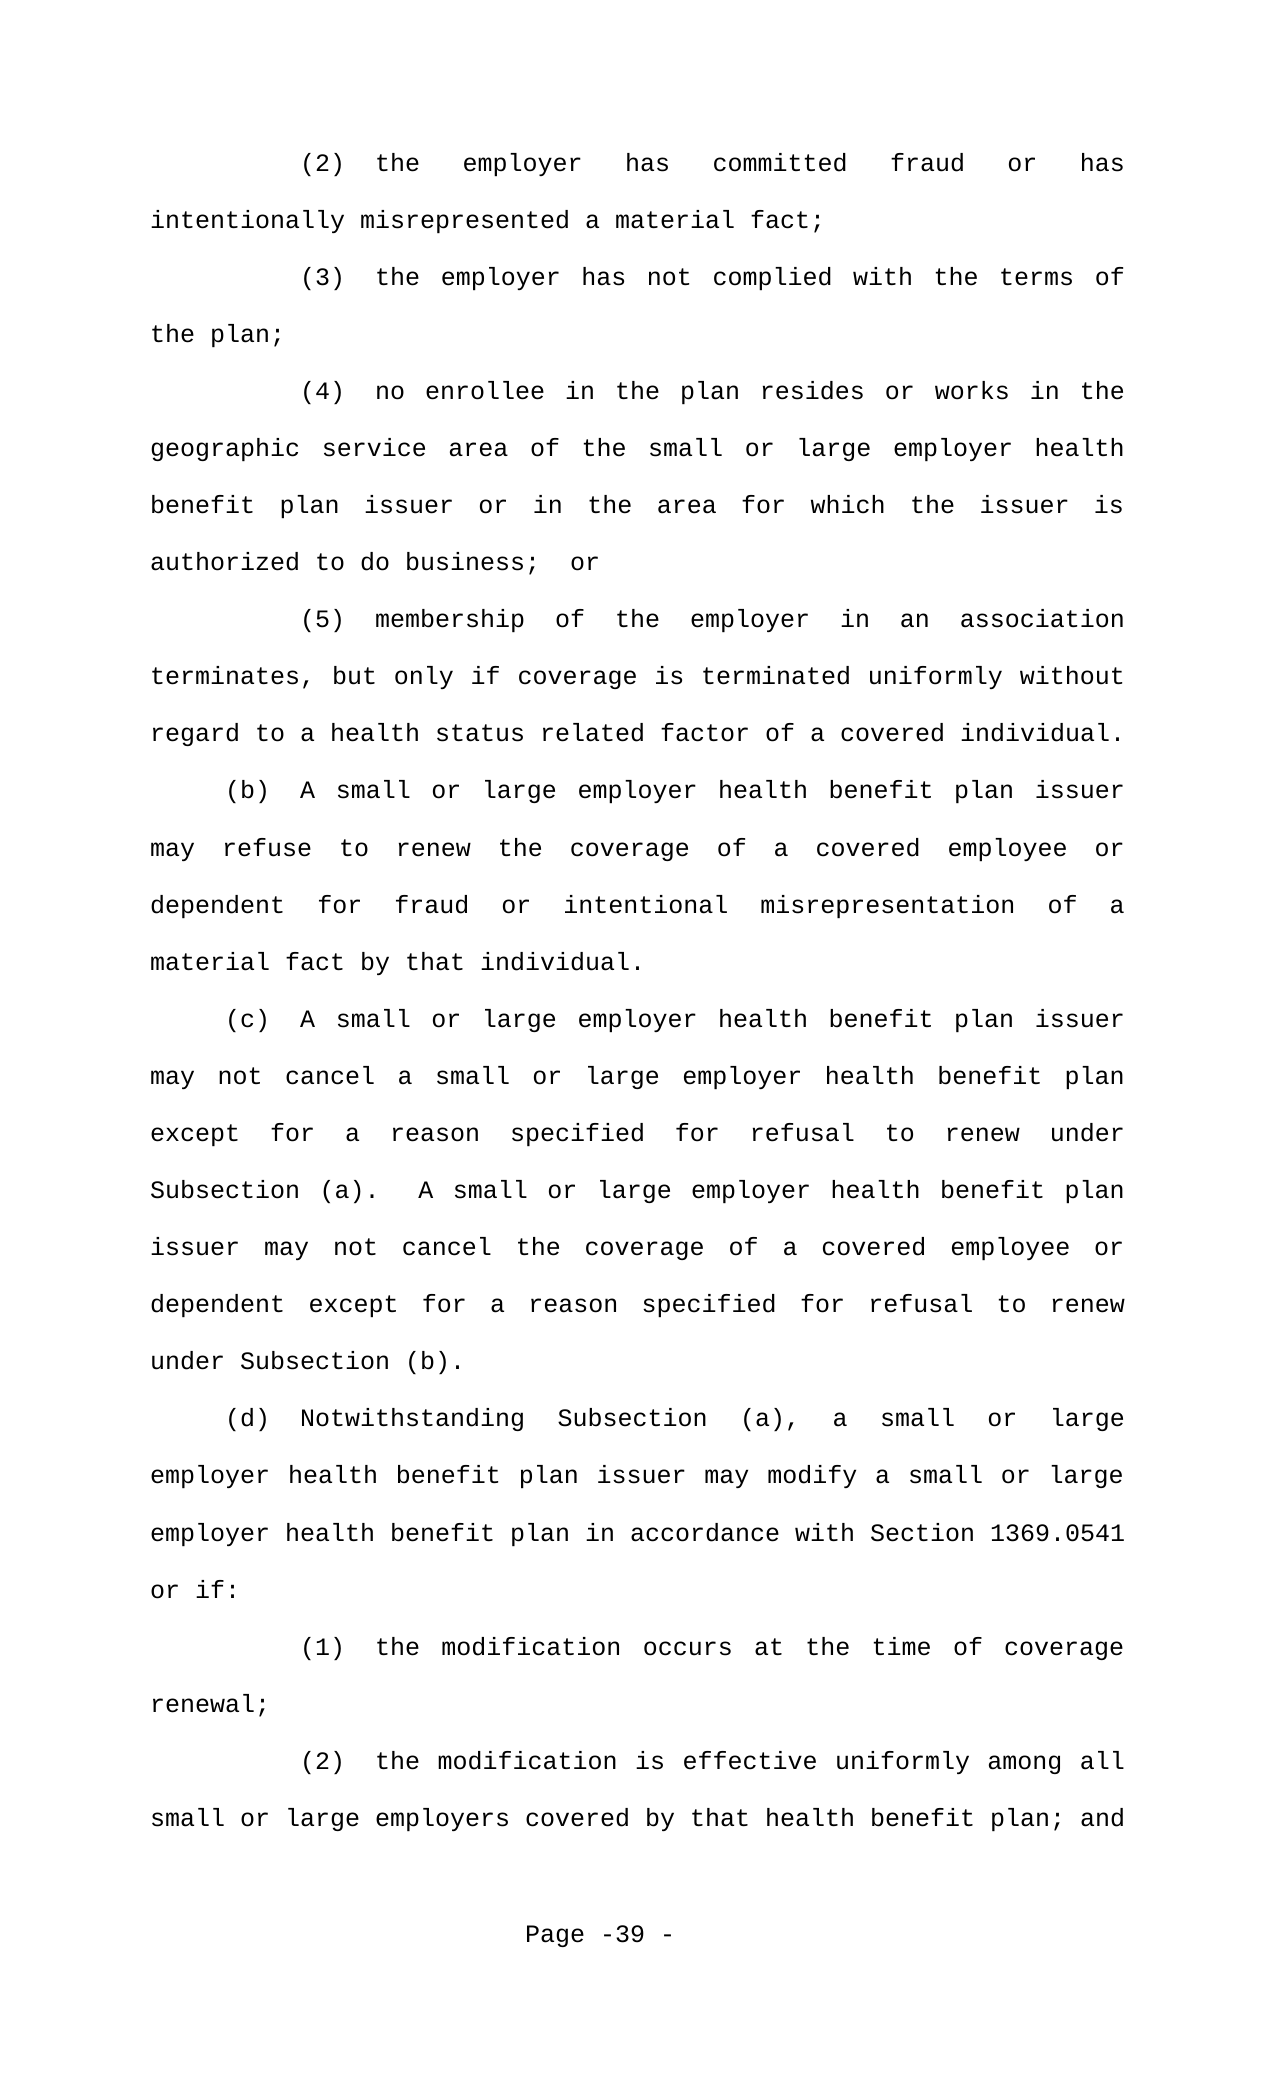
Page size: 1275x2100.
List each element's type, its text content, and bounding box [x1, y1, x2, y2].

text (d) Notwithstanding Subsection (a), a small or large employer health benefit plan issuer may modify a small or large employer health benefit plan in accordance with Section 1369.0541 or if: [150, 1406, 1125, 1606]
text (4) no enrollee in the plan resides or works in the geographic service area of the small or large employer health benefit plan issuer or in the area for which the issuer is authorized to do business; or [150, 378, 1125, 578]
text (2) the modification is effective uniformly among all small or large employers covered by that health benefit plan; and [150, 1748, 1125, 1834]
text (3) the employer has not complied with the terms of the plan; [150, 264, 1125, 350]
text (c) A small or large employer health benefit plan issuer may not cancel a small or large employer health benefit plan except for a reason specified for refusal to renew under Subsection (a). A small or large employer health benefit plan issuer may not cancel the coverage of a covered employee or dependent except for a reason specified for refusal to renew under Subsection (b). [150, 1006, 1125, 1377]
text (1) the modification occurs at the time of coverage renewal; [150, 1634, 1125, 1720]
text (5) membership of the employer in an association terminates, but only if coverage is terminated uniformly without regard to a health status related factor of a covered individual. [150, 607, 1125, 749]
text (2) the employer has committed fraud or has intentionally misrepresented a material fact; [150, 150, 1125, 236]
text (b) A small or large employer health benefit plan issuer may refuse to renew the coverage of a covered employee or dependent for fraud or intentional misrepresentation of a material fact by that individual. [150, 778, 1125, 978]
